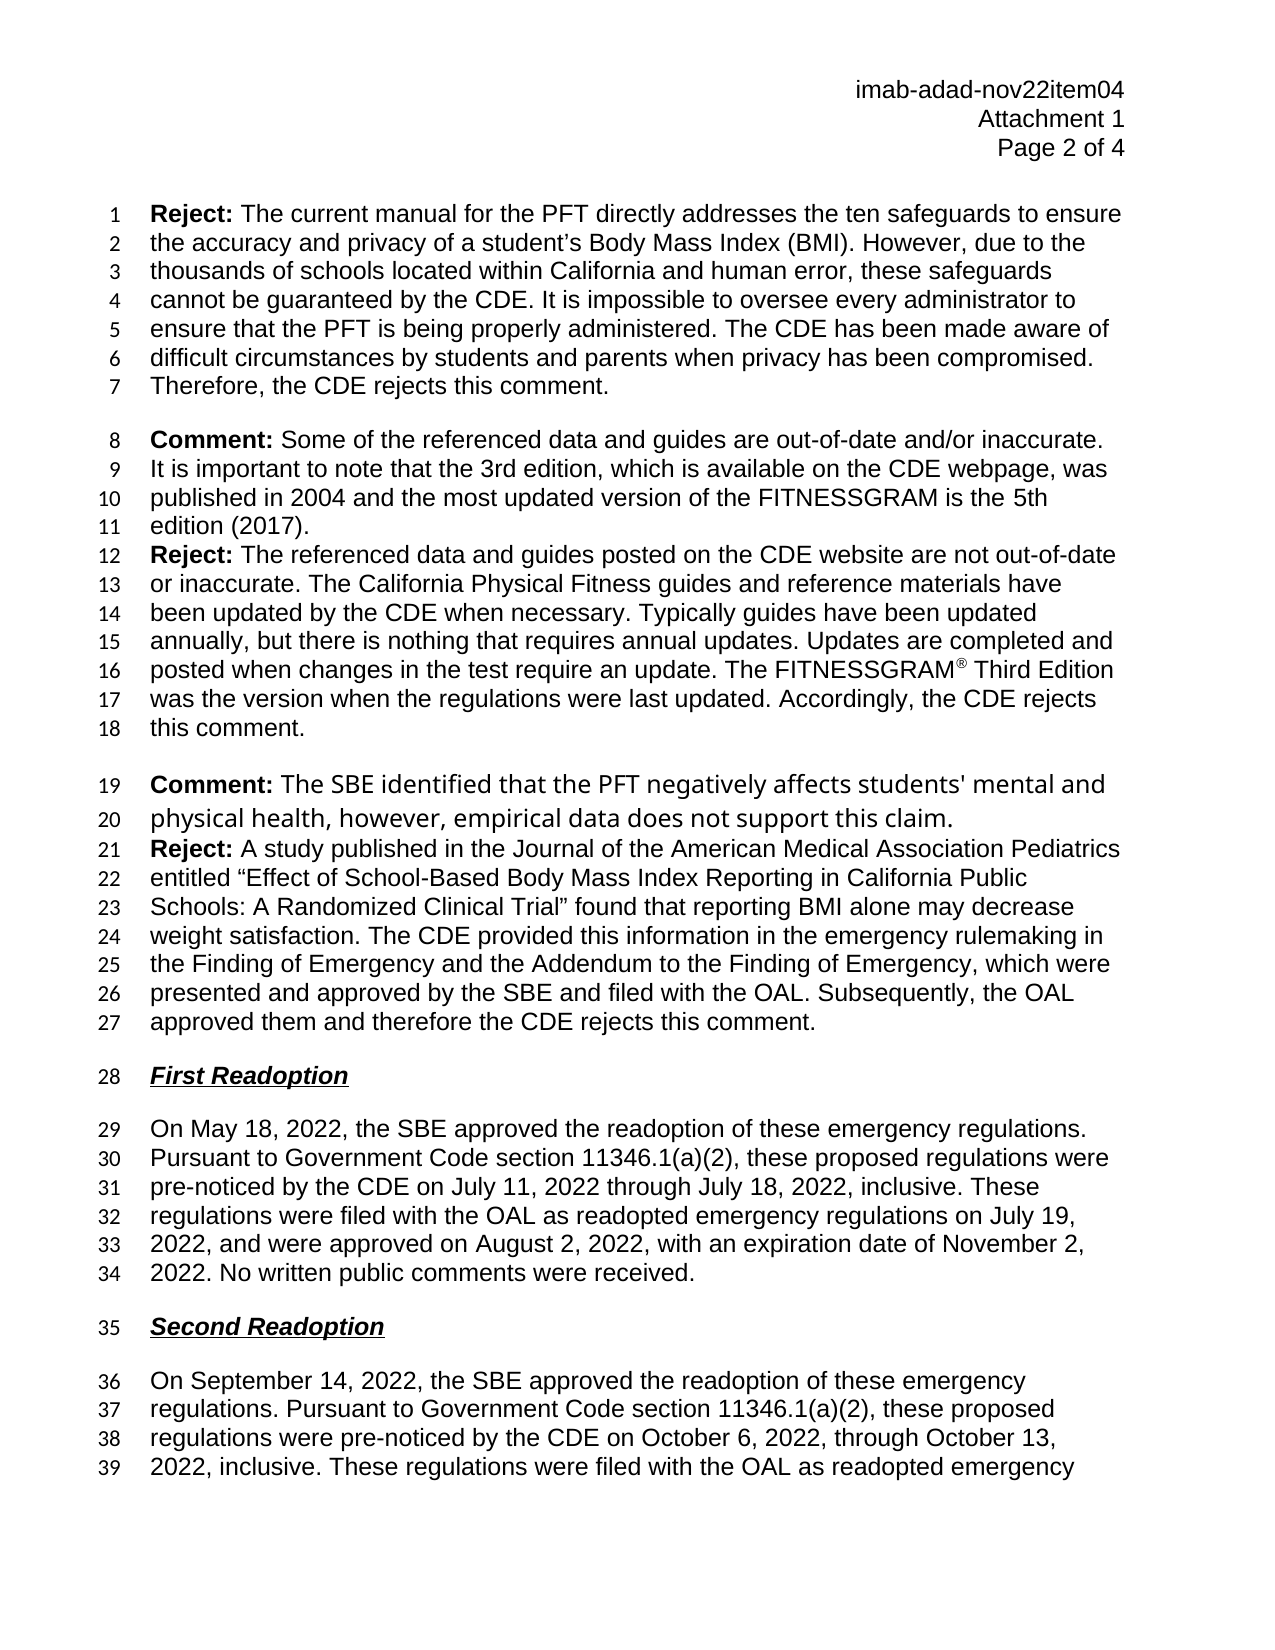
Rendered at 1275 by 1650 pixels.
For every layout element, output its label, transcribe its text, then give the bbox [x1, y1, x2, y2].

text Comment: The SBE identified that the PFT negatively affects students' mental and physical health, however, empirical data does not support this claim. [150, 766, 1125, 834]
subtitle Second Readoption [150, 1312, 1125, 1341]
text On May 18, 2022, the SBE approved the readoption of these emergency regulations. Pursuant to Government Code section 11346.1(a)(2), these proposed regulations were pre-noticed by the CDE on July 11, 2022 through July 18, 2022, inclusive. These regulations were filed with the OAL as readopted emergency regulations on July 19, 2022, and were approved on August 2, 2022, with an expiration date of November 2, 2022. No written public comments were received. [150, 1114, 1125, 1287]
text Reject: The referenced data and guides posted on the CDE website are not out-of-date or inaccurate. The California Physical Fitness guides and reference materials have been updated by the CDE when necessary. Typically guides have been updated annually, but there is nothing that requires annual updates. Updates are completed and posted when changes in the test require an update. The FITNESSGRAM® Third Edition was the version when the regulations were last updated. Accordingly, the CDE rejects this comment. [150, 540, 1125, 741]
subtitle First Readoption [150, 1061, 1125, 1089]
text Reject: A study published in the Journal of the American Medical Association Pediatrics entitled “Effect of School-Based Body Mass Index Reporting in California Public Schools: A Randomized Clinical Trial” found that reporting BMI alone may decrease weight satisfaction. The CDE provided this information in the emergency rulemaking in the Finding of Emergency and the Addendum to the Finding of Emergency, which were presented and approved by the SBE and filed with the OAL. Subsequently, the OAL approved them and therefore the CDE rejects this comment. [150, 834, 1125, 1036]
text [150, 1366, 1125, 1481]
text Comment: Some of the referenced data and guides are out-of-date and/or inaccurate. It is important to note that the 3rd edition, which is available on the CDE webpage, was published in 2004 and the most updated version of the FITNESSGRAM is the 5th edition (2017). [150, 425, 1125, 540]
text Reject: The current manual for the PFT directly addresses the ten safeguards to ensure the accuracy and privacy of a student’s Body Mass Index (BMI). However, due to the thousands of schools located within California and human error, these safeguards cannot be guaranteed by the CDE. It is impossible to oversee every administrator to ensure that the PFT is being properly administered. The CDE has been made aware of difficult circumstances by students and parents when privacy has been compromised. Therefore, the CDE rejects this comment. [150, 199, 1125, 400]
